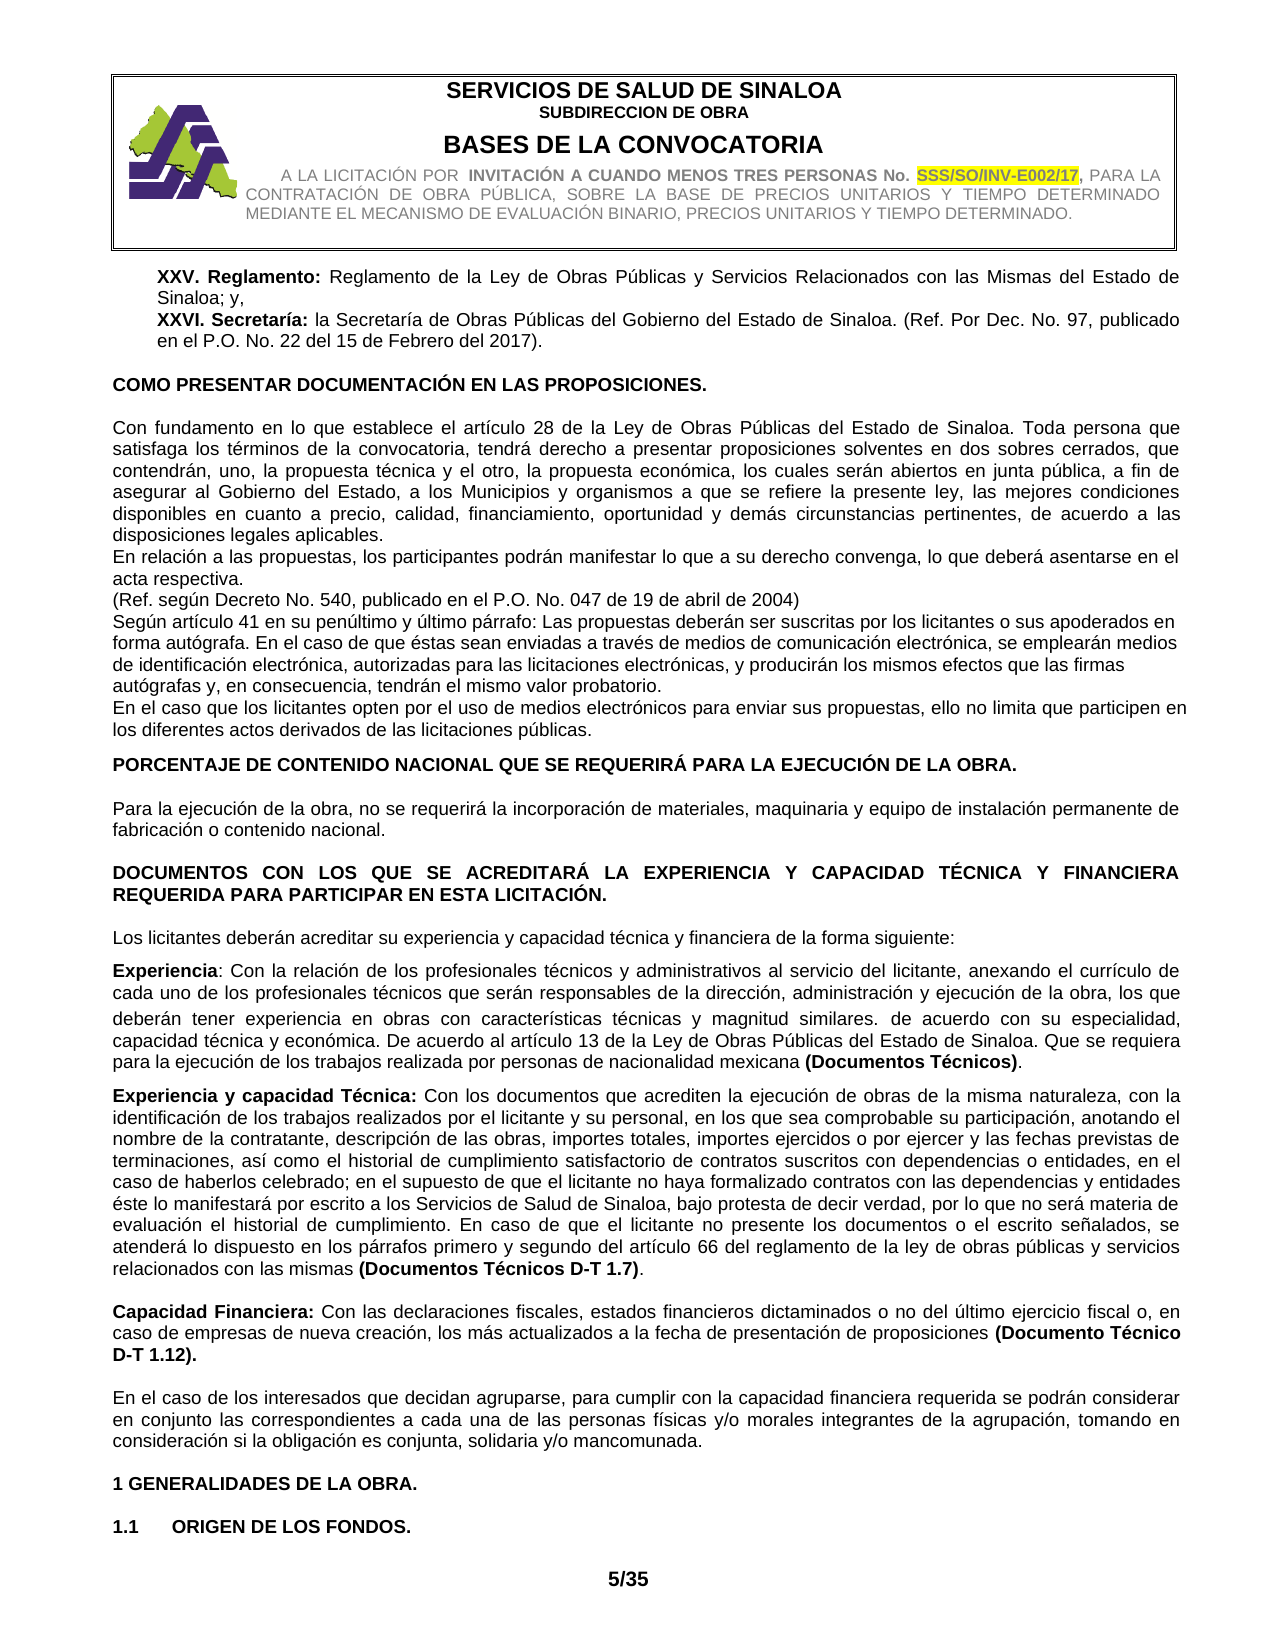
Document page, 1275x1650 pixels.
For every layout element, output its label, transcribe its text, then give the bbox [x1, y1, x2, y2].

text 1 GENERALIDADES DE LA OBRA. [112, 1473, 1181, 1494]
text Experiencia: Con la relación de los profesionales técnicos y administrativos al servicio del licitante, anexando el currículo de cada uno de los profesionales técnicos que serán responsables de la dirección, administración y ejecución de la obra, los que deberán tener experiencia en obras con características técnicas y magnitud similares. de acuerdo con su especialidad, capacidad técnica y económica. De acuerdo al artículo 13 de la Ley de Obras Públicas del Estado de Sinaloa. Que se requiera para la ejecución de los trabajos realizada por personas de nacionalidad mexicana (Documentos Técnicos). [112, 960, 1181, 1073]
text DOCUMENTOS CON LOS QUE SE ACREDITARÁ LA EXPERIENCIA Y CAPACIDAD TÉCNICA Y FINANCIERA REQUERIDA PARA PARTICIPAR EN ESTA LICITACIÓN. [112, 862, 1181, 905]
text Según artículo 41 en su penúltimo y último párrafo: Las propuestas deberán ser suscritas por los licitantes o sus apoderados en forma autógrafa. En el caso de que éstas sean enviadas a través de medios de comunicación electrónica, se emplearán medios de identificación electrónica, autorizadas para las licitaciones electrónicas, y producirán los mismos efectos que las firmas autógrafas y, en consecuencia, tendrán el mismo valor probatorio. [112, 611, 1181, 697]
text 1.1 ORIGEN DE LOS FONDOS. [112, 1516, 1143, 1538]
text Experiencia y capacidad Técnica: Con los documentos que acrediten la ejecución de obras de la misma naturaleza, con la identificación de los trabajos realizados por el licitante y su personal, en los que sea comprobable su participación, anotando el nombre de la contratante, descripción de las obras, importes totales, importes ejercidos o por ejercer y las fechas previstas de terminaciones, así como el historial de cumplimiento satisfactorio de contratos suscritos con dependencias o entidades, en el caso de haberlos celebrado; en el supuesto de que el licitante no haya formalizado contratos con las dependencias y entidades éste lo manifestará por escrito a los Servicios de Salud de Sinaloa, bajo protesta de decir verdad, por lo que no será materia de evaluación el historial de cumplimiento. En caso de que el licitante no presente los documentos o el escrito señalados, se atenderá lo dispuesto en los párrafos primero y segundo del artículo 66 del reglamento de la ley de obras públicas y servicios relacionados con las mismas (Documentos Técnicos D-T 1.7). [112, 1085, 1181, 1279]
text Capacidad Financiera: Con las declaraciones fiscales, estados financieros dictaminados o no del último ejercicio fiscal o, en caso de empresas de nueva creación, los más actualizados a la fecha de presentación de proposiciones (Documento Técnico D-T 1.12). [112, 1301, 1181, 1365]
text (Ref. según Decreto No. 540, publicado en el P.O. No. 047 de 19 de abril de 2004) [112, 589, 1181, 611]
text XXV. Reglamento: Reglamento de la Ley de Obras Públicas y Servicios Relacionados con las Mismas del Estado de Sinaloa; y, [157, 266, 1181, 309]
picture [129, 105, 238, 199]
text En el caso que los licitantes opten por el uso de medios electrónicos para enviar sus propuestas, ello no limita que participen en los diferentes actos derivados de las licitaciones públicas. [112, 697, 1189, 740]
text En relación a las propuestas, los participantes podrán manifestar lo que a su derecho convenga, lo que deberá asentarse en el acta respectiva. [112, 546, 1181, 589]
text Los licitantes deberán acreditar su experiencia y capacidad técnica y financiera de la forma siguiente: [112, 927, 1181, 948]
text En el caso de los interesados que decidan agruparse, para cumplir con la capacidad financiera requerida se podrán considerar en conjunto las correspondientes a cada una de las personas físicas y/o morales integrantes de la agrupación, tomando en consideración si la obligación es conjunta, solidaria y/o mancomunada. [112, 1387, 1181, 1451]
text COMO PRESENTAR DOCUMENTACIÓN EN LAS PROPOSICIONES. [112, 373, 1181, 395]
text PORCENTAJE DE CONTENIDO NACIONAL QUE SE REQUERIRÁ PARA LA EJECUCIÓN DE LA OBRA. [112, 754, 1181, 776]
text XXVI. Secretaría: la Secretaría de Obras Públicas del Gobierno del Estado de Sinaloa. (Ref. Por Dec. No. 97, publicado en el P.O. No. 22 del 15 de Febrero del 2017). [157, 309, 1181, 352]
text Con fundamento en lo que establece el artículo 28 de la Ley de Obras Públicas del Estado de Sinaloa. Toda persona que satisfaga los términos de la convocatoria, tendrá derecho a presentar proposiciones solventes en dos sobres cerrados, que contendrán, uno, la propuesta técnica y el otro, la propuesta económica, los cuales serán abiertos en junta pública, a fin de asegurar al Gobierno del Estado, a los Municipios y organismos a que se refiere la presente ley, las mejores condiciones disponibles en cuanto a precio, calidad, financiamiento, oportunidad y demás circunstancias pertinentes, de acuerdo a las disposiciones legales aplicables. [112, 416, 1181, 546]
text Para la ejecución de la obra, no se requerirá la incorporación de materiales, maquinaria y equipo de instalación permanente de fabricación o contenido nacional. [112, 797, 1181, 841]
